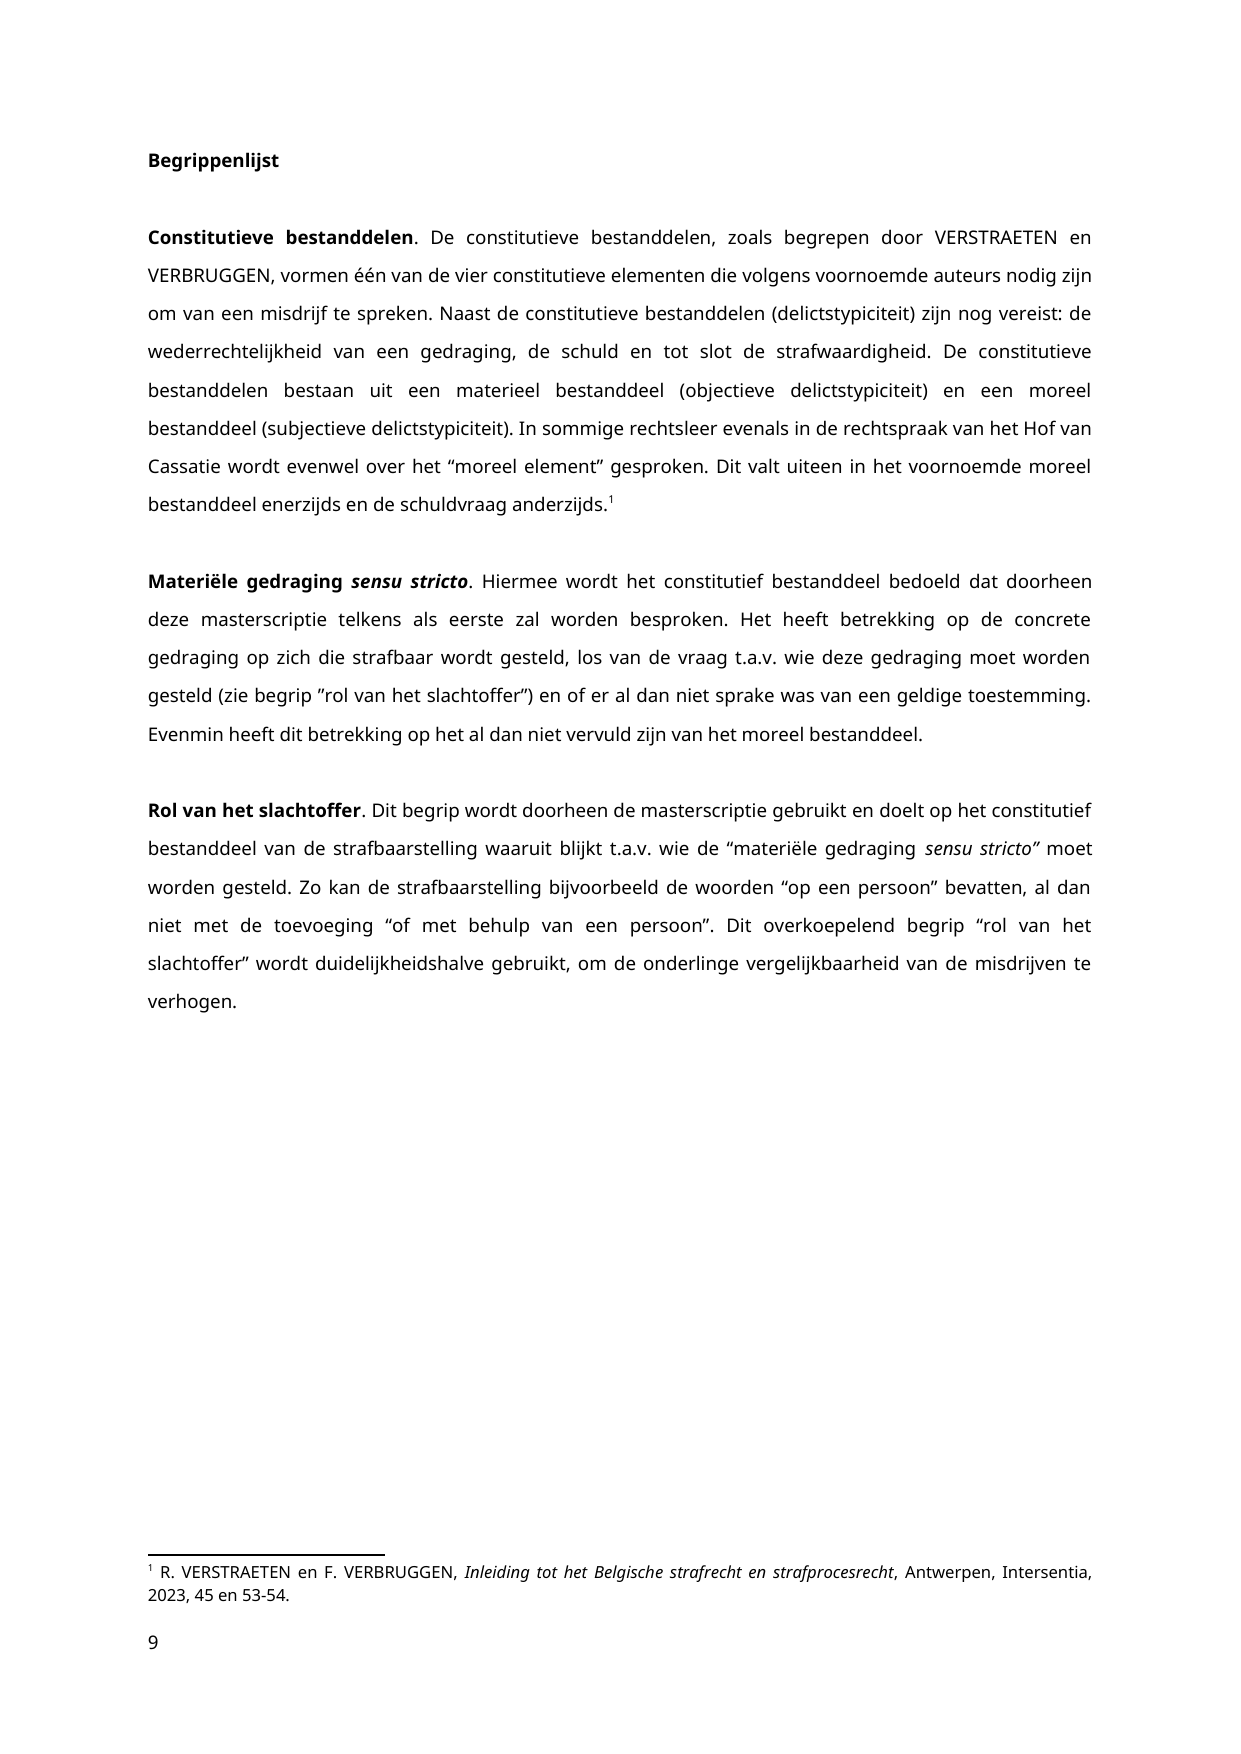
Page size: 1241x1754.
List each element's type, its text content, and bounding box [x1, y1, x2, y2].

text Rol van het slachtoffer. Dit begrip wordt doorheen de masterscriptie gebruikt en doelt op het constitutief bestanddeel van de strafbaarstelling waaruit blijkt t.a.v. wie de “materiële gedraging sensu stricto” moet worden gesteld. Zo kan de strafbaarstelling bijvoorbeeld de woorden “op een persoon” bevatten, al dan niet met de toevoeging “of met behulp van een persoon”. Dit overkoepelend begrip “rol van het slachtoffer” wordt duidelijkheidshalve gebruikt, om de onderlinge vergelijkbaarheid van de misdrijven te verhogen. [148, 797, 1093, 1014]
subtitle Begrippenlijst [148, 148, 1093, 173]
text Constitutieve bestanddelen. De constitutieve bestanddelen, zoals begrepen door VERSTRAETEN en VERBRUGGEN, vormen één van de vier constitutieve elementen die volgens voornoemde auteurs nodig zijn om van een misdrijf te spreken. Naast de constitutieve bestanddelen (delictstypiciteit) zijn nog vereist: de wederrechtelijkheid van een gedraging, de schuld en tot slot de strafwaardigheid. De constitutieve bestanddelen bestaan uit een materieel bestanddeel (objectieve delictstypiciteit) en een moreel bestanddeel (subjectieve delictstypiciteit). In sommige rechtsleer evenals in de rechtspraak van het Hof van Cassatie wordt evenwel over het “moreel element” gesproken. Dit valt uiteen in het voornoemde moreel bestanddeel enerzijds en de schuldvraag anderzijds. [148, 224, 1093, 517]
text Materiële gedraging sensu stricto. Hiermee wordt het constitutief bestanddeel bedoeld dat doorheen deze masterscriptie telkens als eerste zal worden besproken. Het heeft betrekking op de concrete gedraging op zich die strafbaar wordt gesteld, los van de vraag t.a.v. wie deze gedraging moet worden gesteld (zie begrip ”rol van het slachtoffer”) en of er al dan niet sprake was van een geldige toestemming. Evenmin heeft dit betrekking op het al dan niet vervuld zijn van het moreel bestanddeel. [148, 568, 1093, 747]
